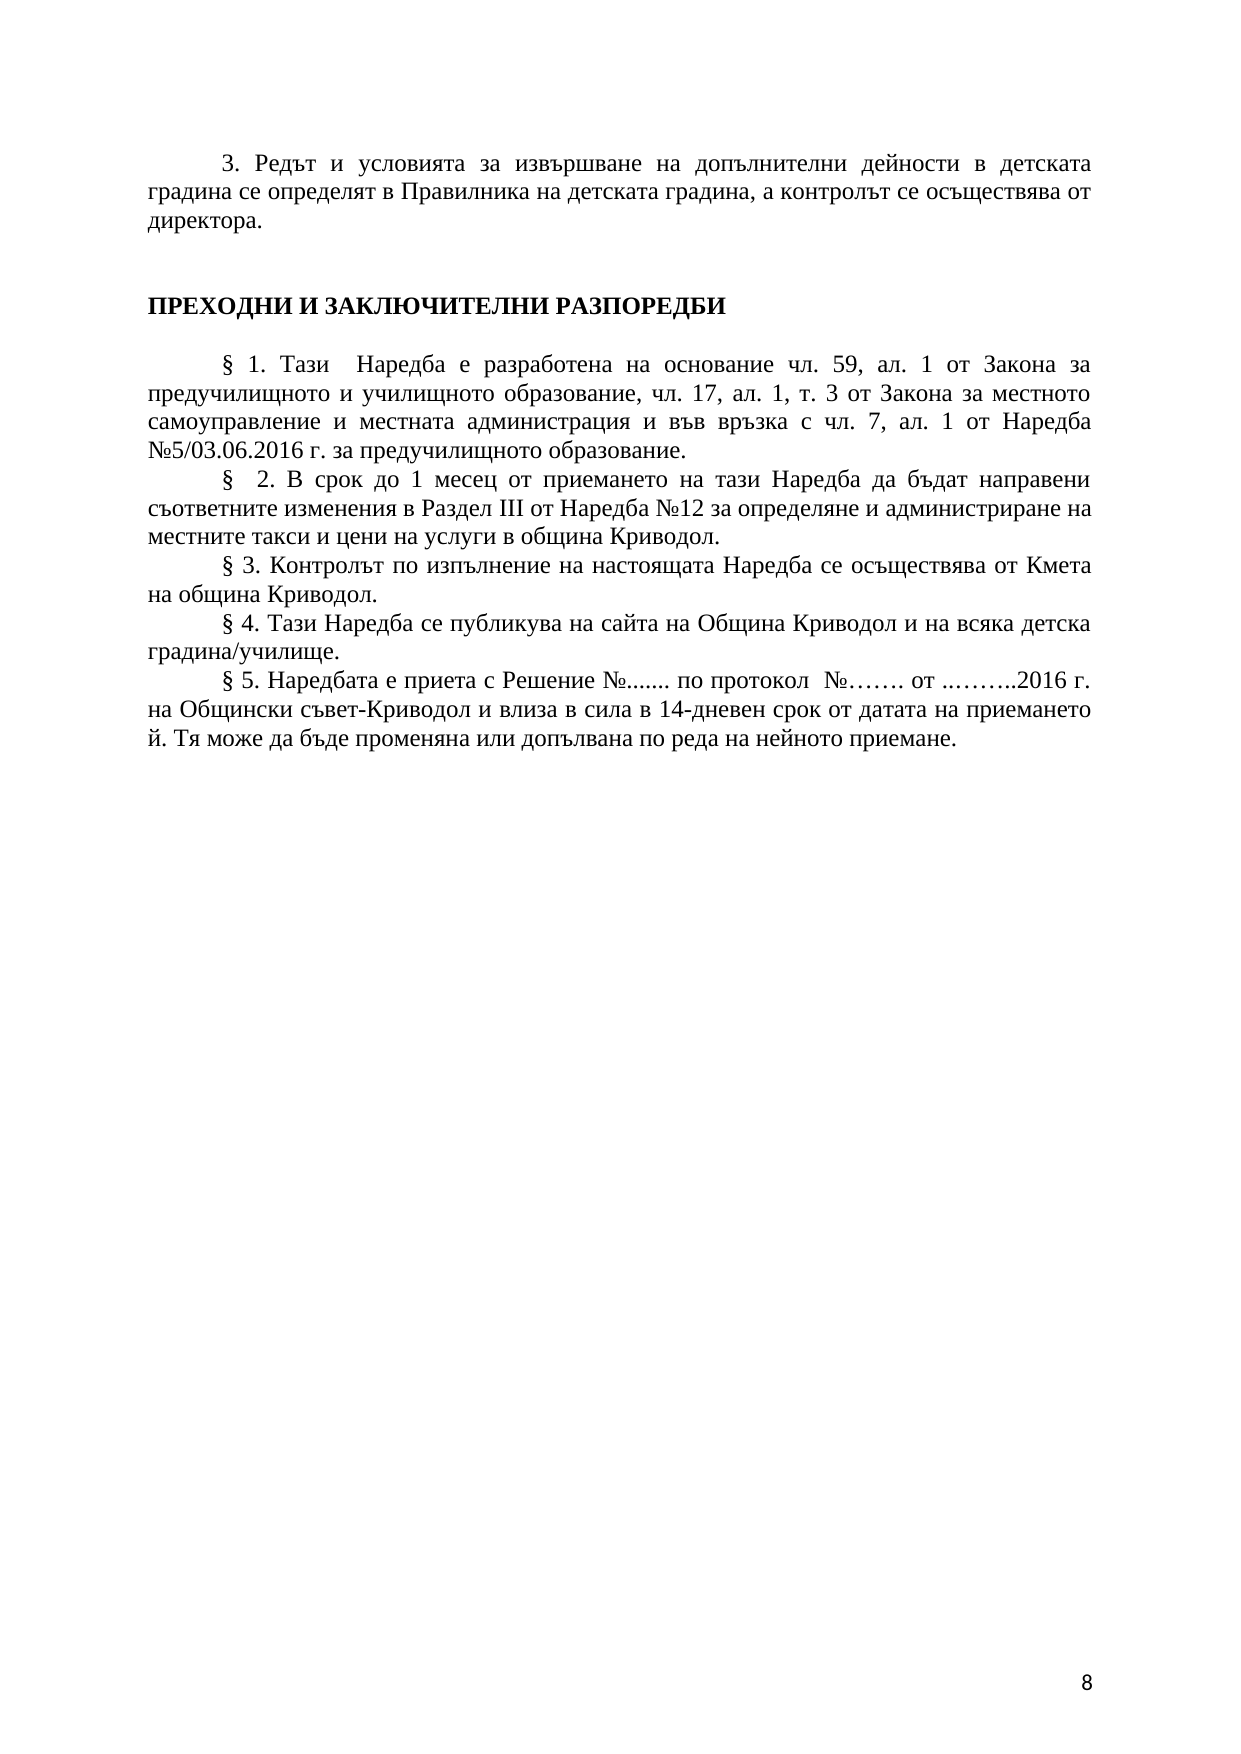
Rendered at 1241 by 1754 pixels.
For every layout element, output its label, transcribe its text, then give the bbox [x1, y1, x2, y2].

text 3. Редът и условията за извършване на допълнителни дейности в детската градина се определят в Правилника на детската градина, а контролът се осъществява от директора. [148, 148, 1092, 234]
text § 4. Тази Наредба се публикува на сайта на Община Криводол и на всяка детска градина/училище. [148, 608, 1092, 665]
text § 5. Наредбата е приета с Решение №....... по протокол №……. от ..……..2016 г. на Общински съвет-Криводол и влиза в сила в 14-дневен срок от датата на приемането й. Тя може да бъде променяна или допълвана по реда на нейното приемане. [148, 665, 1092, 751]
text § 2. В срок до 1 месец от приемането на тази Наредба да бъдат направени съответните изменения в Раздел III от Наредба №12 за определяне и администриране на местните такси и цени на услуги в община Криводол. [148, 464, 1092, 550]
text § 1. Тази Наредба е разработена на основание чл. 59, ал. 1 от Закона за предучилищното и училищното образование, чл. 17, ал. 1, т. 3 от Закона за местното самоуправление и местната администрация и във връзка с чл. 7, ал. 1 от Наредба №5/03.06.2016 г. за предучилищното образование. [148, 349, 1092, 464]
text ПРЕХОДНИ И ЗАКЛЮЧИТЕЛНИ РАЗПОРЕДБИ [148, 291, 1092, 320]
text § 3. Контролът по изпълнение на настоящата Наредба се осъществява от Кмета на община Криводол. [148, 550, 1092, 608]
